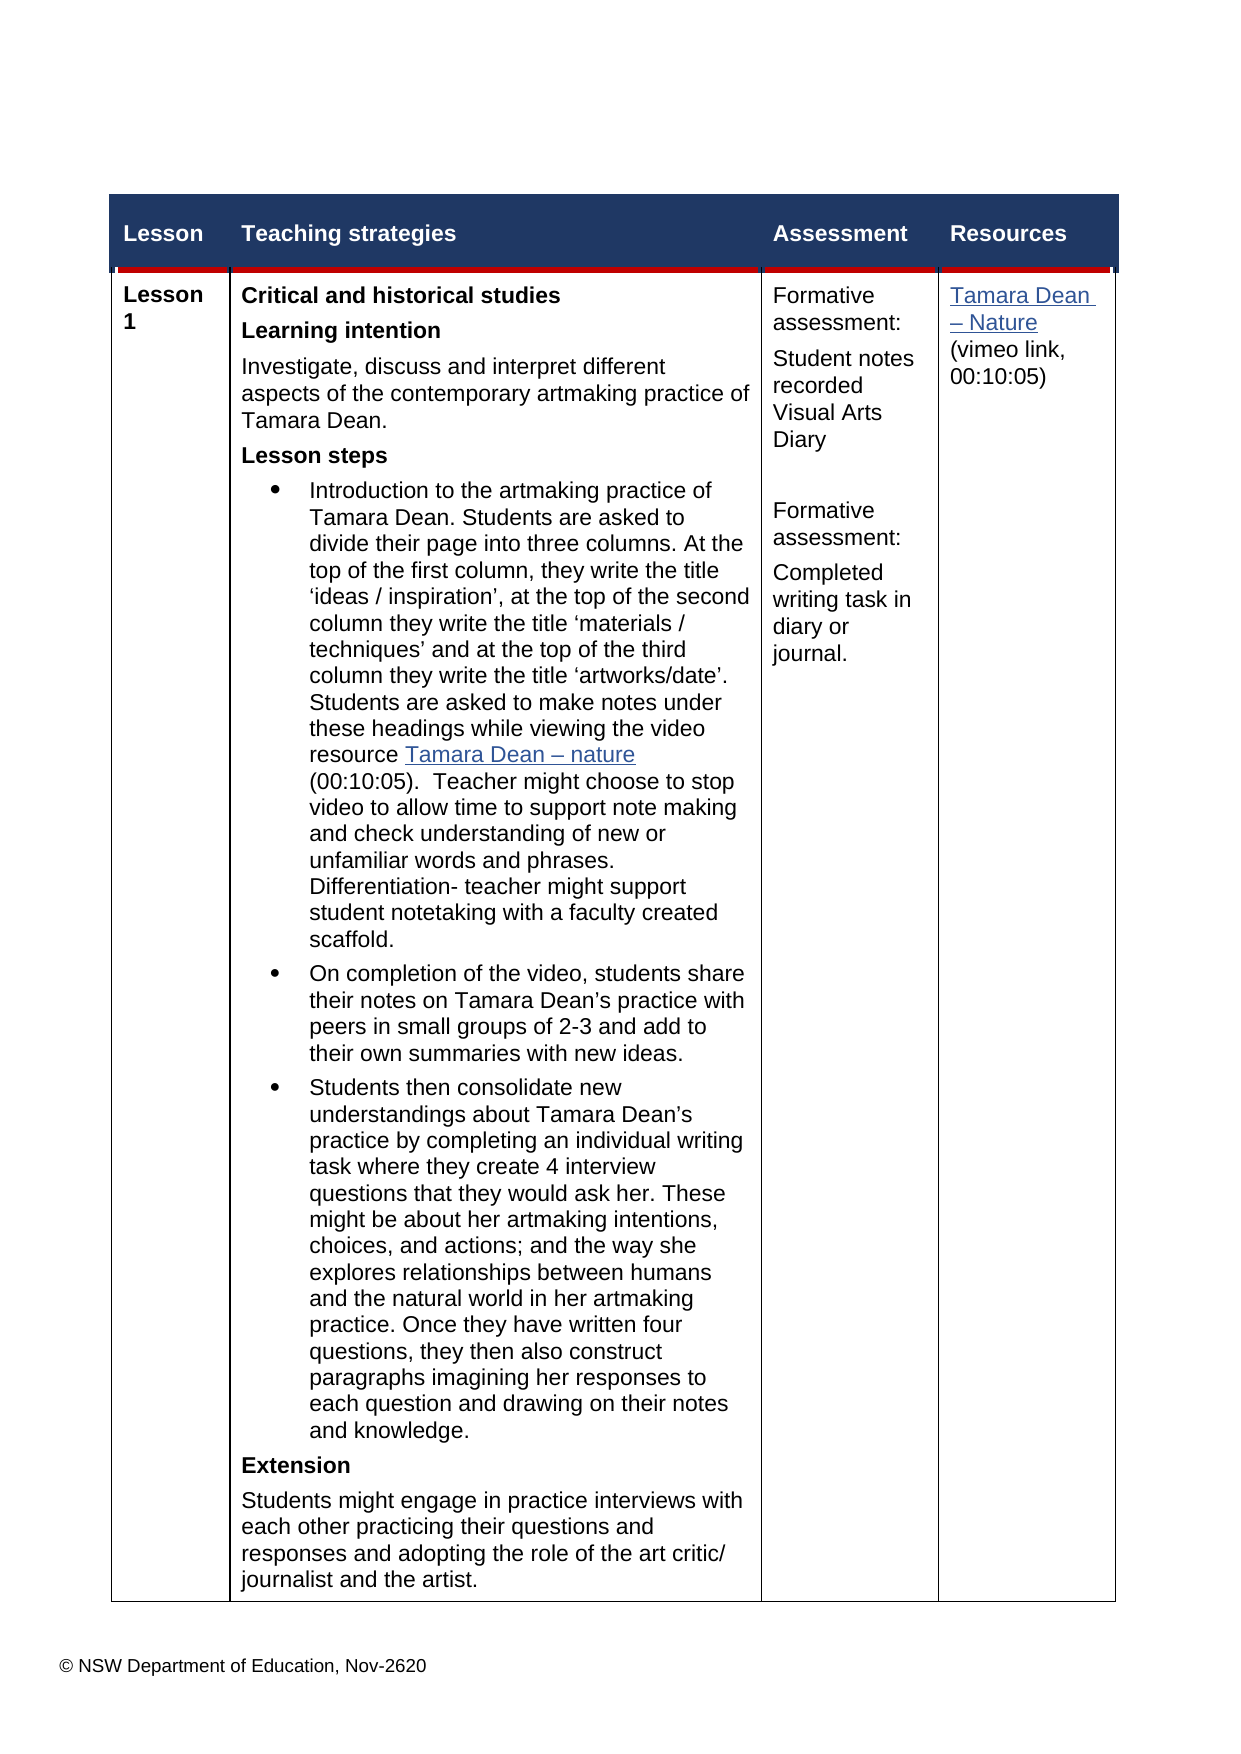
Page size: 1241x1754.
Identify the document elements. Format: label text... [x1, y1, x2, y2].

table_header Teaching strategies [233, 200, 758, 267]
table_cell Lesson 1 [112, 267, 229, 1601]
table_header Resources [942, 200, 1113, 267]
table_header Lesson [115, 200, 227, 267]
table_cell Critical and historical studies Learning intention Investigate, discuss and interpret different aspects of the contemporary artmaking practice of Tamara Dean. Lesson steps Introduction to the artmaking practice of Tamara Dean. Students are asked to divide their page into three columns. At the top of the first column, they write the title ‘ideas / inspiration’, at the top of the second column they write the title ‘materials / techniques’ and at the top of the third column they write the title ‘artworks/date’. Students are asked to make notes under these headings while viewing the video resource Tamara Dean – nature (00:10:05). Teacher might choose to stop video to allow time to support note making and check understanding of new or unfamiliar words and phrases. Differentiation- teacher might support student notetaking with a faculty created scaffold. On completion of the video, students share their notes on Tamara Dean’s practice with peers in small groups of 2-3 and add to their own summaries with new ideas. Students then consolidate new understandings about Tamara Dean’s practice by completing an individual writing task where they create 4 interview questions that they would ask her. These might be about her artmaking intentions, choices, and actions; and the way she explores relationships between humans and the natural world in her artmaking practice. Once they have written four questions, they then also construct paragraphs imagining her responses to each question and drawing on their notes and knowledge. Extension Students might engage in practice interviews with each other practicing their questions and responses and adopting the role of the art critic/ journalist and the artist. [231, 273, 761, 1601]
table_cell Tamara Dean – Nature (vimeo link, 00:10:05) [939, 267, 1115, 1601]
table_cell Formative assessment: Student notes recorded Visual Arts Diary Formative assessment: Completed writing task in diary or journal. [762, 273, 938, 1601]
table_header Assessment [765, 200, 935, 267]
